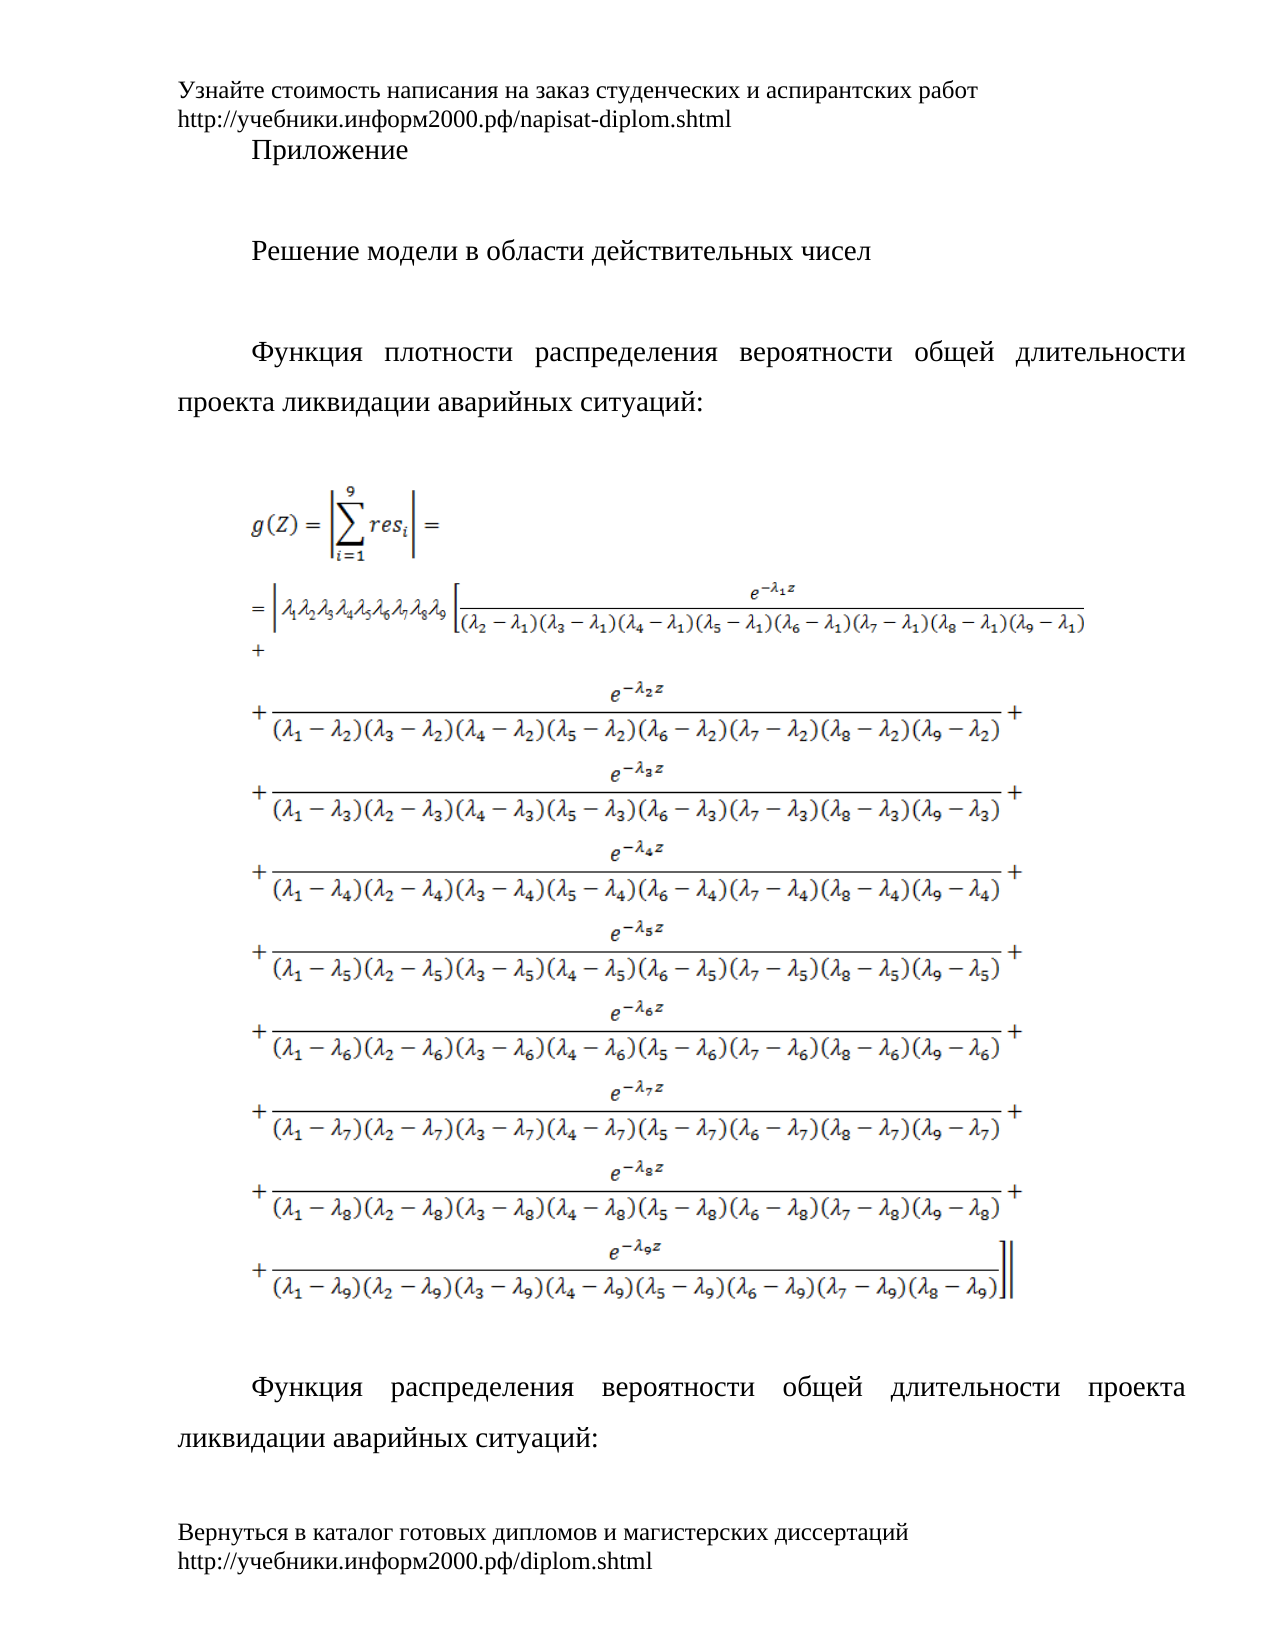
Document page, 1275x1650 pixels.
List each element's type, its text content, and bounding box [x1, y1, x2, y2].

picture [251, 1158, 1024, 1224]
picture [251, 679, 1024, 745]
picture [251, 484, 441, 566]
picture [251, 998, 1024, 1064]
text Функция плотности распределения вероятности общей длительности проекта ликвидации аварийных ситуаций: [177, 334, 1186, 418]
text Приложение [177, 132, 1186, 166]
picture [251, 838, 1024, 905]
picture [251, 580, 1084, 665]
picture [251, 759, 1024, 825]
picture [251, 1078, 1024, 1144]
picture [251, 918, 1024, 985]
text Решение модели в области действительных чисел [177, 233, 1186, 267]
text Функция распределения вероятности общей длительности проекта ликвидации аварийных ситуаций: [177, 1369, 1186, 1453]
picture [251, 1237, 1014, 1305]
